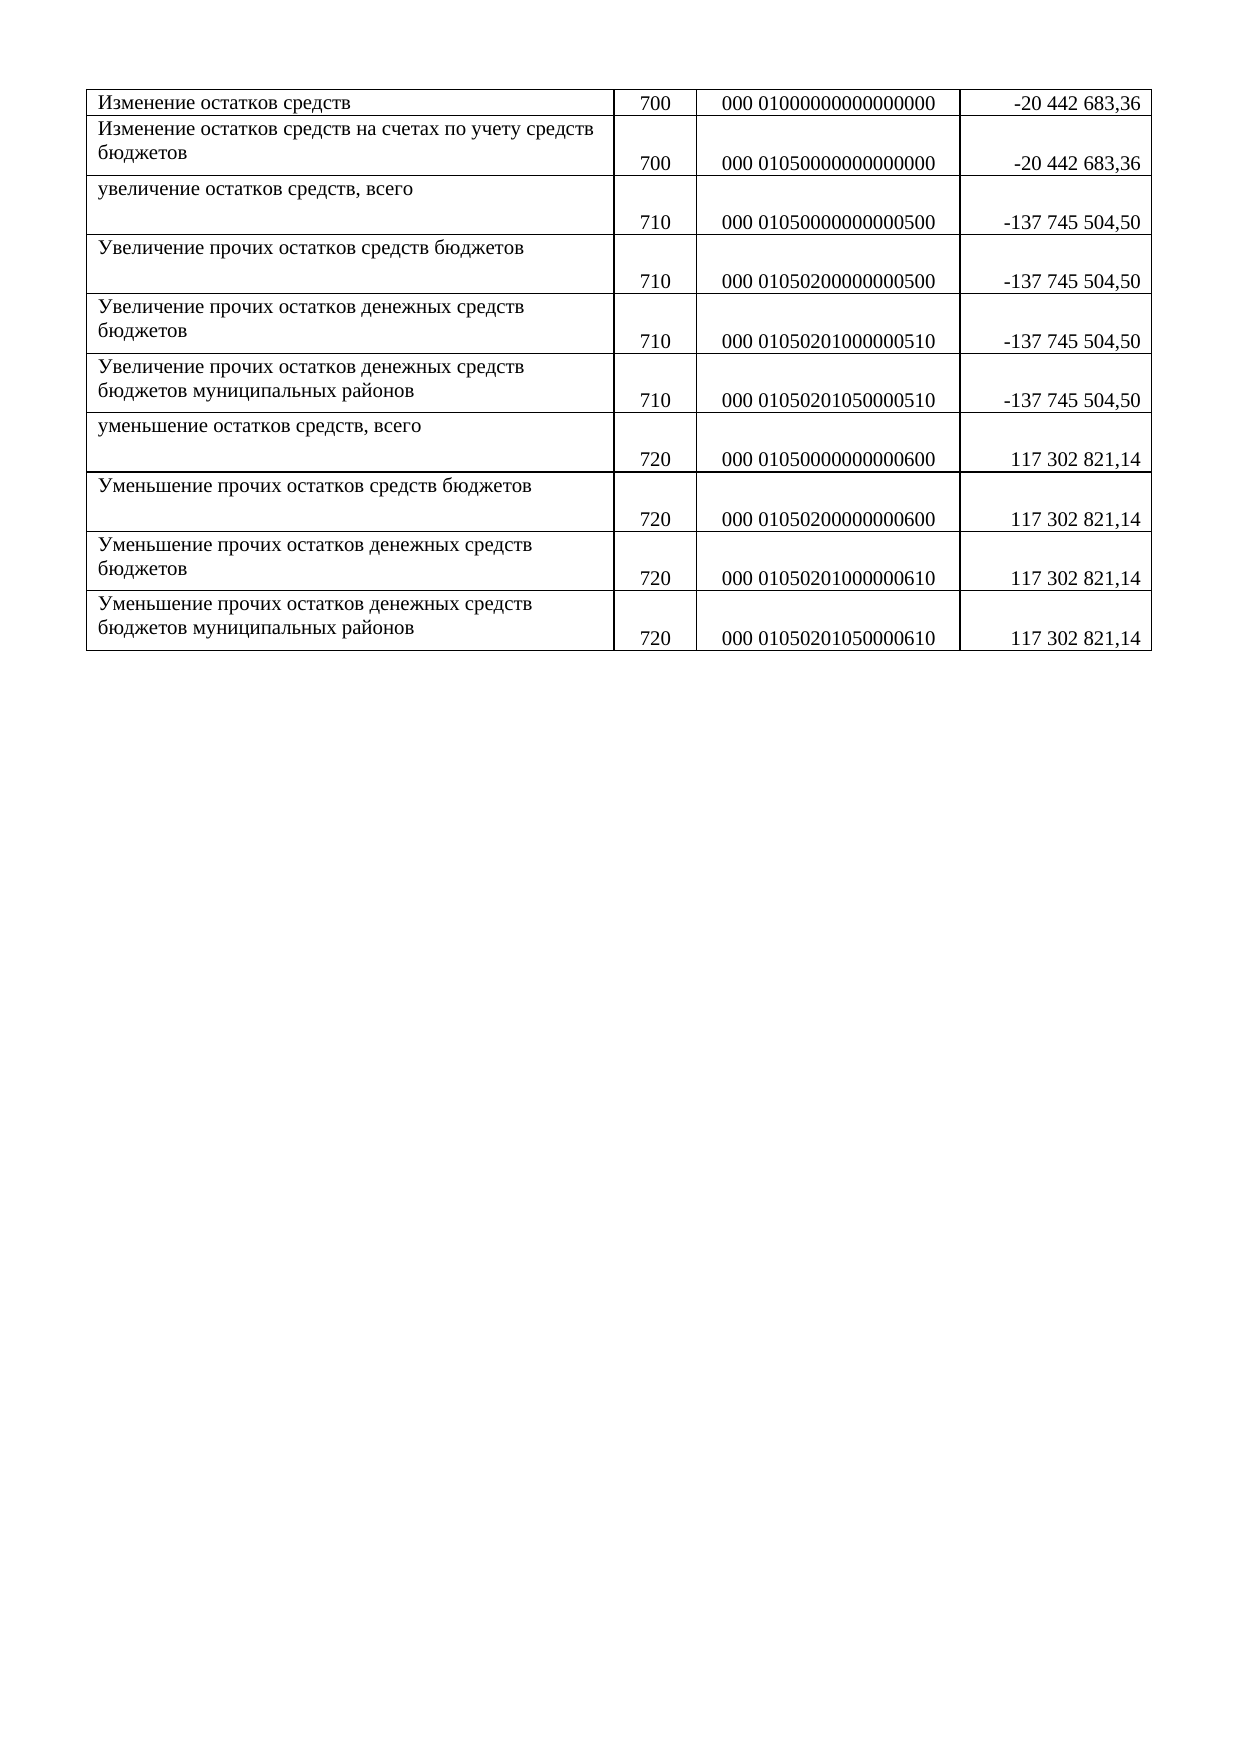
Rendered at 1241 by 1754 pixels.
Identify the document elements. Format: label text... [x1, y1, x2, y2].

table_cell 710 [615, 176, 696, 234]
table_cell увеличение остатков средств, всего [87, 176, 613, 234]
table_cell 710 [615, 354, 696, 412]
table_cell Изменение остатков средств [87, 90, 613, 115]
table_cell 117 302 821,14 [961, 532, 1151, 590]
table_cell -20 442 683,36 [961, 90, 1151, 115]
table_cell 117 302 821,14 [961, 473, 1151, 531]
table_cell Уменьшение прочих остатков средств бюджетов [87, 473, 613, 531]
table_cell 710 [615, 294, 696, 353]
table_cell -20 442 683,36 [961, 116, 1151, 174]
table_cell 000 01050000000000000 [697, 116, 959, 174]
table_cell 117 302 821,14 [961, 591, 1151, 649]
table_cell 000 01050000000000500 [697, 176, 959, 234]
table_cell 000 01050201000000610 [697, 532, 959, 590]
table_cell -137 745 504,50 [961, 235, 1151, 293]
table_cell 000 01000000000000000 [697, 90, 959, 115]
table_cell 700 [615, 90, 696, 115]
table_cell 000 01050201000000510 [697, 294, 959, 353]
table_cell 000 01050200000000600 [697, 473, 959, 531]
table_cell -137 745 504,50 [961, 294, 1151, 353]
table_cell -137 745 504,50 [961, 354, 1151, 412]
table_cell Увеличение прочих остатков средств бюджетов [87, 235, 613, 293]
table_cell Уменьшение прочих остатков денежных средств бюджетов муниципальных районов [87, 591, 613, 649]
table_cell 700 [615, 116, 696, 174]
table_cell Увеличение прочих остатков денежных средств бюджетов [87, 294, 613, 353]
table_cell 710 [615, 235, 696, 293]
table_cell 720 [615, 413, 696, 471]
table_cell 000 01050000000000600 [697, 413, 959, 471]
table_cell 720 [615, 473, 696, 531]
table_cell -137 745 504,50 [961, 176, 1151, 234]
table_cell 720 [615, 591, 696, 649]
table_cell 000 01050201050000610 [697, 591, 959, 649]
table_cell уменьшение остатков средств, всего [87, 413, 613, 471]
table_cell 000 01050200000000500 [697, 235, 959, 293]
table_cell Увеличение прочих остатков денежных средств бюджетов муниципальных районов [87, 354, 613, 412]
table_cell 720 [615, 532, 696, 590]
table_cell 000 01050201050000510 [697, 354, 959, 412]
table_cell 117 302 821,14 [961, 413, 1151, 471]
table_cell Изменение остатков средств на счетах по учету средств бюджетов [87, 116, 613, 174]
table_cell Уменьшение прочих остатков денежных средств бюджетов [87, 532, 613, 590]
